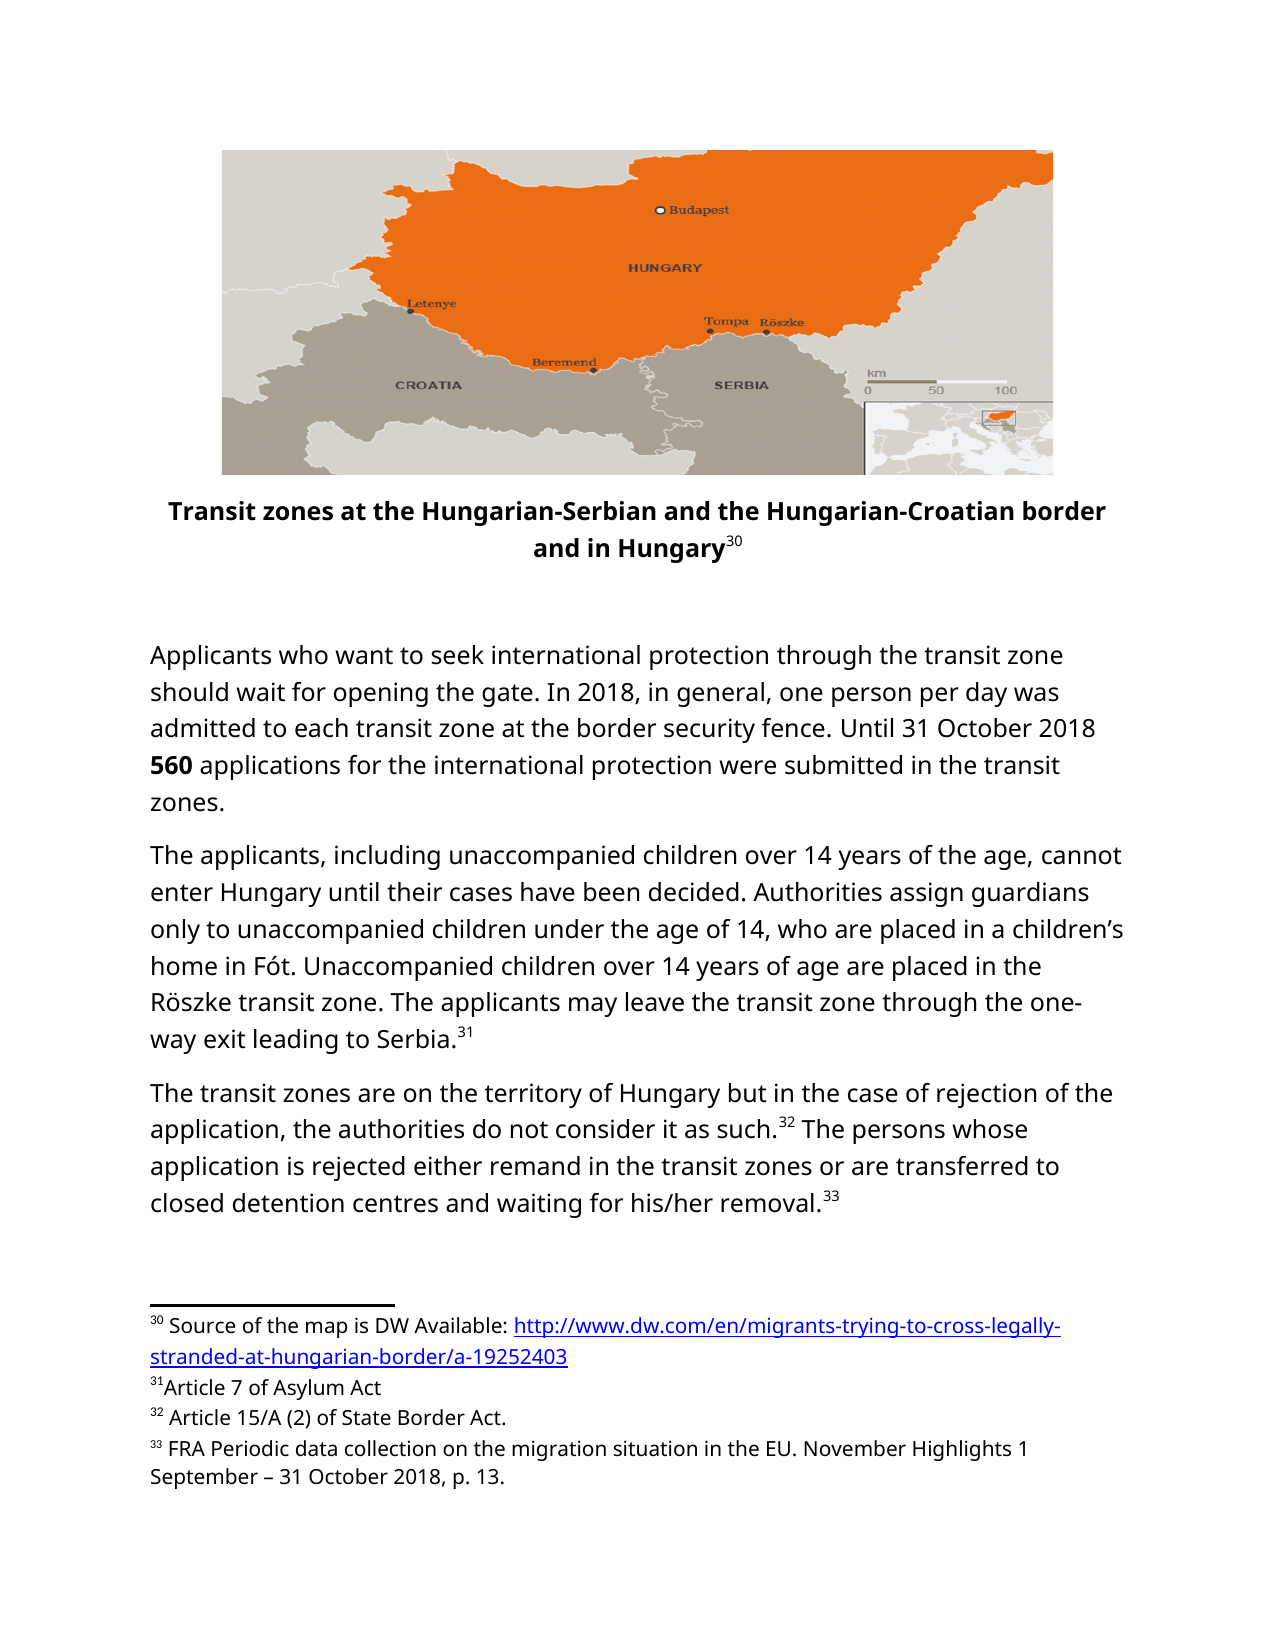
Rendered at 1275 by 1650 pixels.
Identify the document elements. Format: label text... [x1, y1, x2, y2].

text The transit zones are on the territory of Hungary but in the case of rejection of the application, the authorities do not consider it as such. The persons whose application is rejected either remand in the transit zones or are transferred to closed detention centres and waiting for his/her removal. [150, 1075, 1125, 1220]
picture [221, 150, 1054, 475]
text The applicants, including unaccompanied children over 14 years of the age, cannot enter Hungary until their cases have been decided. Authorities assign guardians only to unaccompanied children under the age of 14, who are placed in a children’s home in Fót. Unaccompanied children over 14 years of age are placed in the Röszke transit zone. The applicants may leave the transit zone through the one-way exit leading to Serbia. [150, 838, 1125, 1056]
text Transit zones at the Hungarian-Serbian and the Hungarian-Croatian border and in Hungary [150, 494, 1125, 565]
text Applicants who want to seek international protection through the transit zone should wait for opening the gate. In 2018, in general, one person per day was admitted to each transit zone at the border security fence. Until 31 October 2018 560 applications for the international protection were submitted in the transit zones. [150, 637, 1125, 819]
